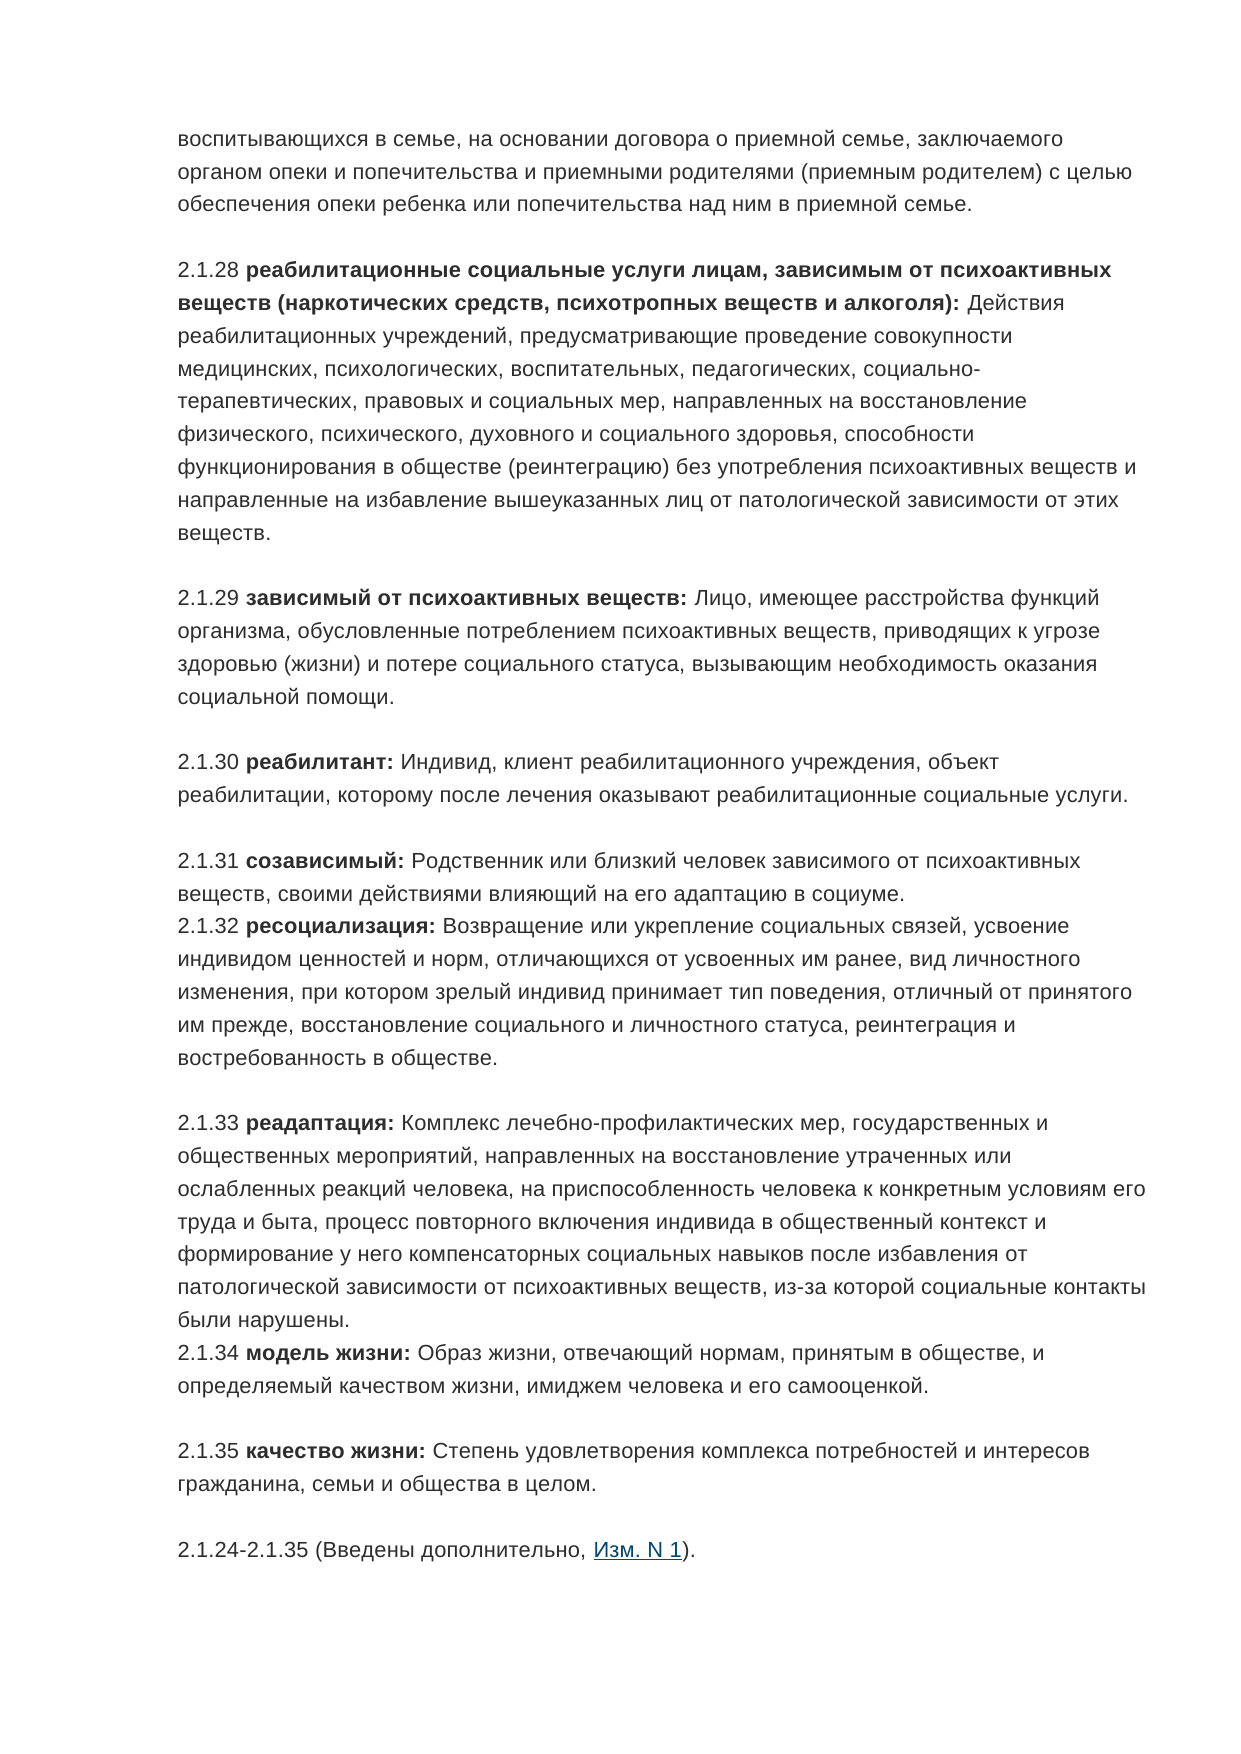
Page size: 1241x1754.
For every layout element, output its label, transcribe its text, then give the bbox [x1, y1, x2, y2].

text 2.1.24-2.1.35 (Введены дополнительно, Изм. N 1). [177, 1530, 1152, 1596]
text 2.1.28 реабилитационные социальные услуги лицам, зависимым от психоактивных веществ (наркотических средств, психотропных веществ и алкоголя): Действия реабилитационных учреждений, предусматривающие проведение совокупности медицинских, психологических, воспитательных, педагогических, социально-терапевтических, правовых и социальных мер, направленных на восстановление физического, психического, духовного и социального здоровья, способности функционирования в обществе (реинтеграцию) без употребления психоактивных веществ и направленные на избавление вышеуказанных лиц от патологической зависимости от этих веществ. [177, 217, 1152, 545]
text 2.1.29 зависимый от психоактивных веществ: Лицо, имеющее расстройства функций организма, обусловленные потреблением психоактивных веществ, приводящих к угрозе здоровью (жизни) и потере социального статуса, вызывающим необходимость оказания социальной помощи. [177, 545, 1152, 709]
text 2.1.35 качество жизни: Степень удовлетворения комплекса потребностей и интересов гражданина, семьи и общества в целом. [177, 1398, 1152, 1530]
text 2.1.33 реадаптация: Комплекс лечебно-профилактических мер, государственных и общественных мероприятий, направленных на восстановление утраченных или ослабленных реакций человека, на приспособленность человека к конкретным условиям его труда и быта, процесс повторного включения индивида в общественный контекст и формирование у него компенсаторных социальных навыков после избавления от патологической зависимости от психоактивных веществ, из-за которой социальные контакты были нарушены. [177, 1070, 1152, 1332]
text 2.1.31 созависимый: Родственник или близкий человек зависимого от психоактивных веществ, своими действиями влияющий на его адаптацию в социуме. [177, 807, 1152, 906]
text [177, 118, 1152, 217]
text 2.1.32 ресоциализация: Возвращение или укрепление социальных связей, усвоение индивидом ценностей и норм, отличающихся от усвоенных им ранее, вид личностного изменения, при котором зрелый индивид принимает тип поведения, отличный от принятого им прежде, восстановление социального и личностного статуса, реинтеграция и востребованность в обществе. [177, 906, 1152, 1070]
text 2.1.30 реабилитант: Индивид, клиент реабилитационного учреждения, объект реабилитации, которому после лечения оказывают реабилитационные социальные услуги. [177, 709, 1152, 807]
text 2.1.34 модель жизни: Образ жизни, отвечающий нормам, принятым в обществе, и определяемый качеством жизни, имиджем человека и его самооценкой. [177, 1332, 1152, 1398]
